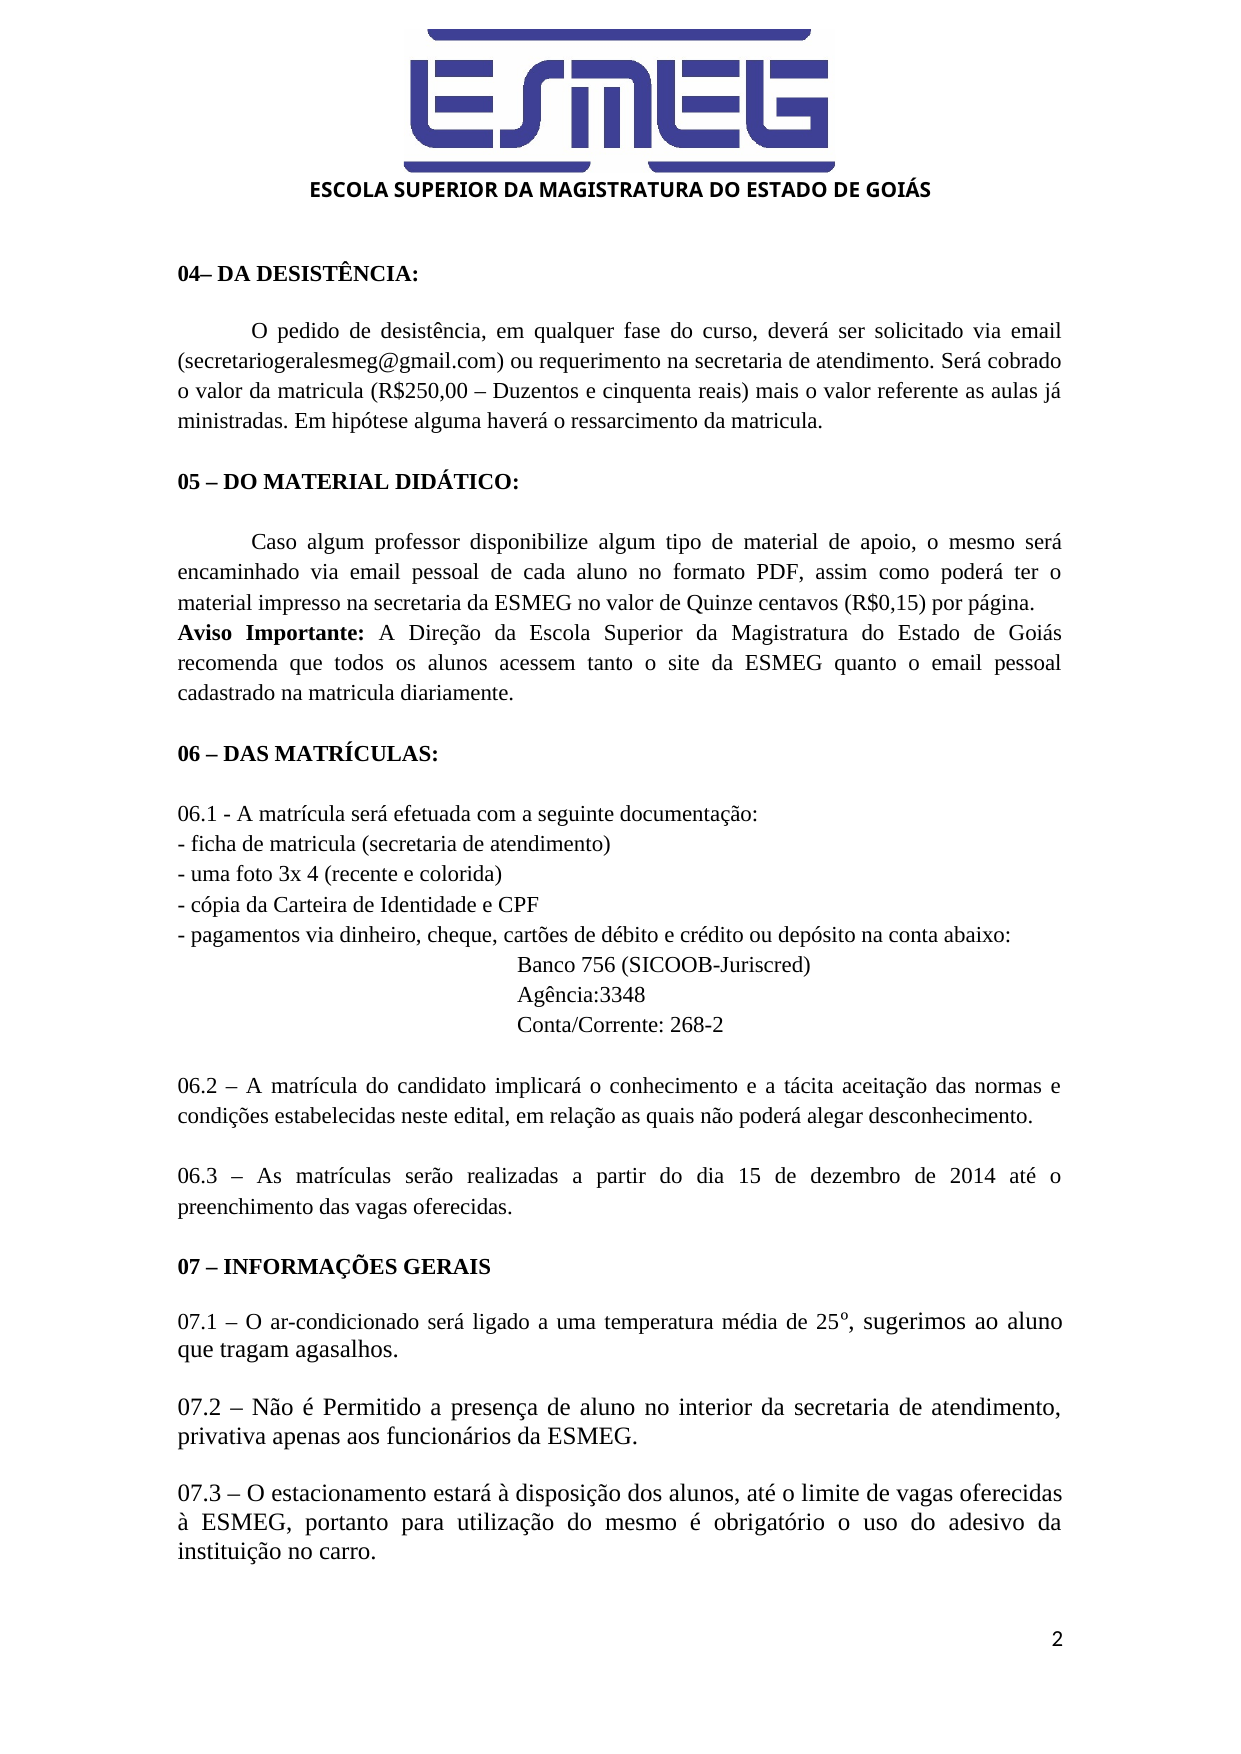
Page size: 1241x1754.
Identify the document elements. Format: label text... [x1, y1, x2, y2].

text - cópia da Carteira de Identidade e CPF [177, 891, 1063, 917]
text - ficha de matricula (secretaria de atendimento) [177, 830, 1063, 857]
text - uma foto 3x 4 (recente e colorida) [177, 860, 1063, 887]
text Aviso Importante: A Direção da Escola Superior da Magistratura do Estado de Goiás recomenda que todos os alunos acessem tanto o site da ESMEG quanto o email pessoal cadastrado na matricula diariamente. [177, 619, 1063, 706]
text Banco 756 (SICOOB-Juriscred) [177, 951, 1063, 977]
text 07.1 – O ar-condicionado será ligado a uma temperatura média de 25º, sugerimos ao aluno que tragam agasalhos. [177, 1306, 1063, 1363]
text 06.2 – A matrícula do candidato implicará o conhecimento e a tácita aceitação das normas e condições estabelecidas neste edital, em relação as quais não poderá alegar desconhecimento. [177, 1072, 1063, 1128]
text 07.3 – O estacionamento estará à disposição dos alunos, até o limite de vagas oferecidas à ESMEG, portanto para utilização do mesmo é obrigatório o uso do adesivo da instituição no carro. [177, 1478, 1063, 1564]
picture [403, 29, 837, 175]
text 05 – DO MATERIAL DIDÁTICO: [177, 468, 1063, 494]
text 07 – INFORMAÇÕES GERAIS [177, 1253, 1063, 1279]
text 06 – DAS MATRÍCULAS: [177, 739, 1063, 766]
text 06.1 - A matrícula será efetuada com a seguinte documentação: [177, 800, 1063, 826]
text - pagamentos via dinheiro, cheque, cartões de débito e crédito ou depósito na conta abaixo: [177, 921, 1063, 947]
text Agência:3348 [177, 981, 1063, 1008]
text O pedido de desistência, em qualquer fase do curso, deverá ser solicitado via email (secretariogeralesmeg@gmail.com) ou requerimento na secretaria de atendimento. Será cobrado o valor da matricula (R$250,00 – Duzentos e cinquenta reais) mais o valor referente as aulas já ministradas. Em hipótese alguma haverá o ressarcimento da matricula. [177, 317, 1063, 434]
text 07.2 – Não é Permitido a presença de aluno no interior da secretaria de atendimento, privativa apenas aos funcionários da ESMEG. [177, 1392, 1063, 1449]
text 06.3 – As matrículas serão realizadas a partir do dia 15 de dezembro de 2014 até o preenchimento das vagas oferecidas. [177, 1162, 1063, 1219]
text Caso algum professor disponibilize algum tipo de material de apoio, o mesmo será encaminhado via email pessoal de cada aluno no formato PDF, assim como poderá ter o material impresso na secretaria da ESMEG no valor de Quinze centavos (R$0,15) por página. [177, 528, 1063, 615]
text Conta/Corrente: 268-2 [177, 1011, 1063, 1038]
text 04– DA DESISTÊNCIA: [177, 260, 1063, 286]
